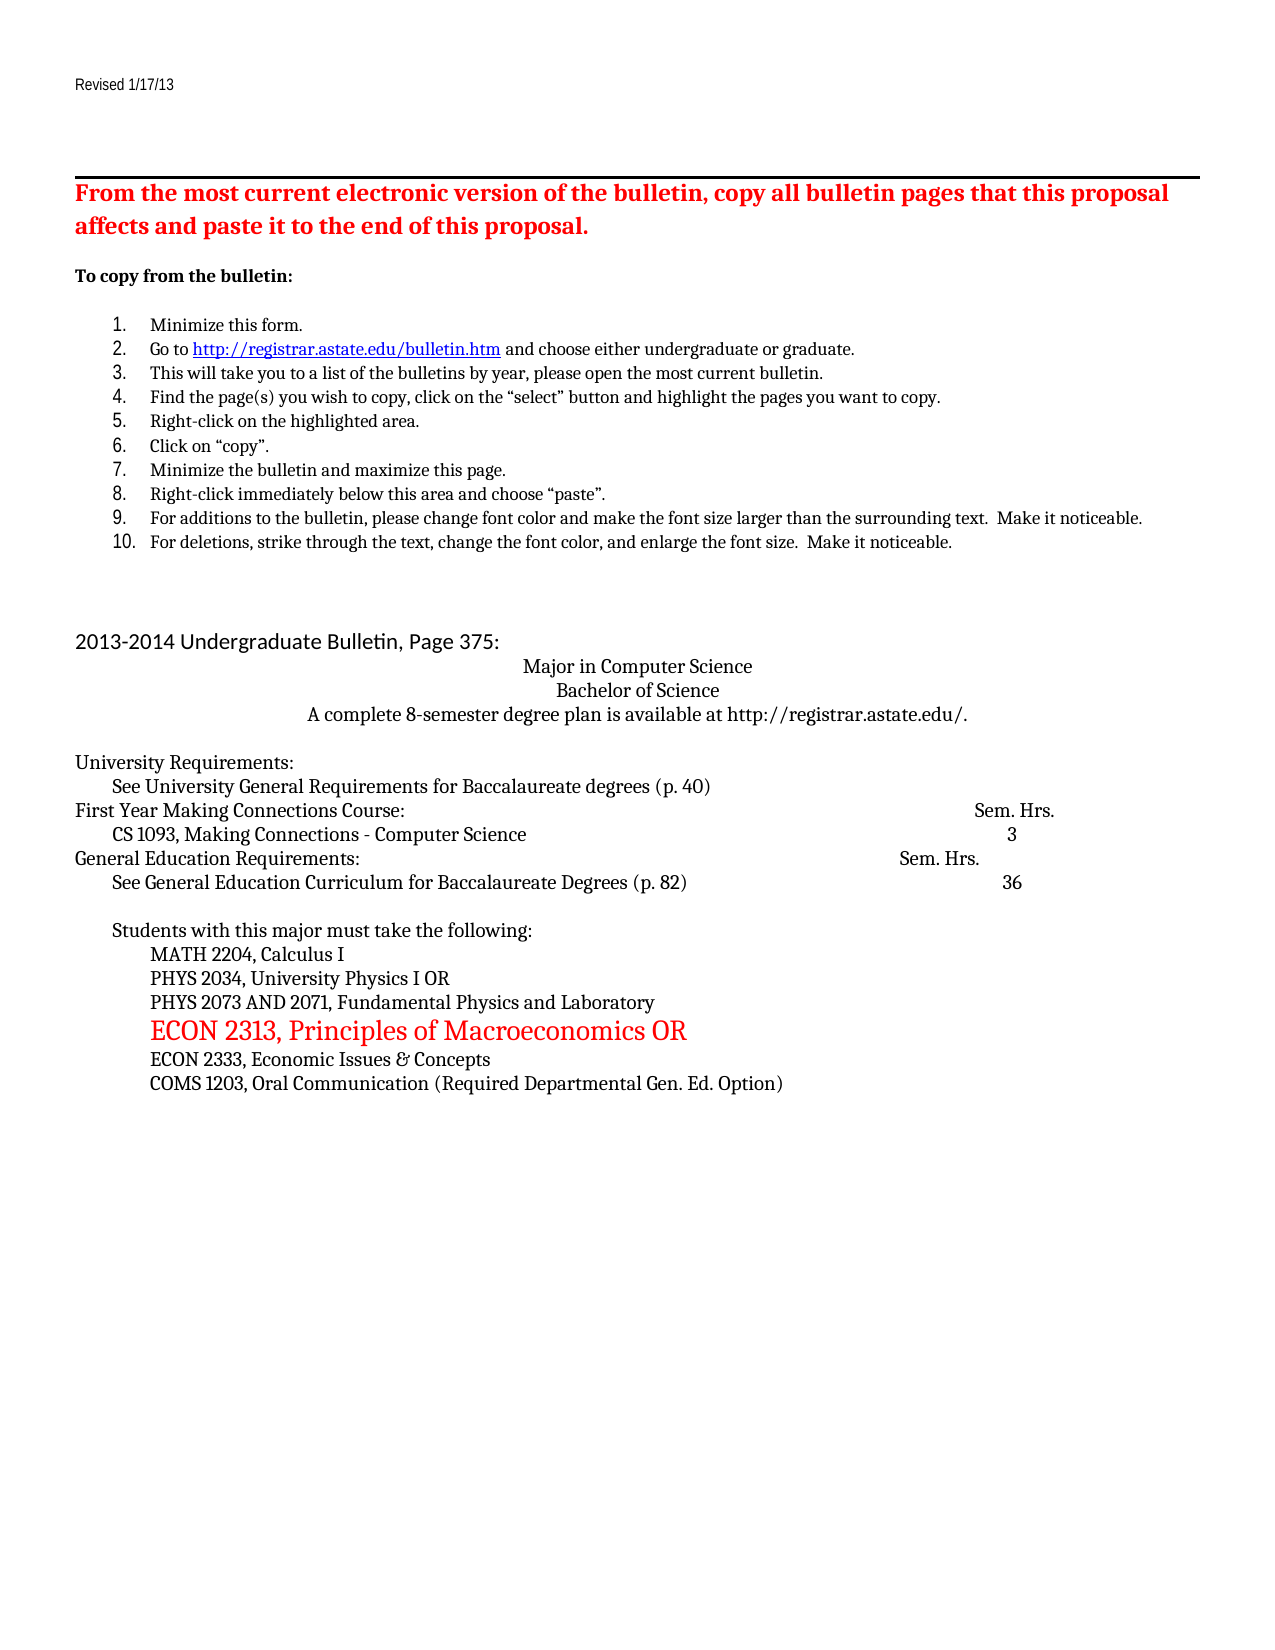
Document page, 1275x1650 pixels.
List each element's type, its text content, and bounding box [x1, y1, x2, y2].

list For deletions, strike through the text, change the font color, and enlarge the font size. Make it noticeable. [112, 529, 1200, 581]
text To copy from the bulletin: [75, 266, 1200, 288]
list Click on “copy”. [112, 432, 1200, 457]
list For additions to the bulletin, please change font color and make the font size larger than the surrounding text. Make it noticeable. [112, 505, 1200, 529]
list Right-click immediately below this area and choose “paste”. [112, 481, 1200, 505]
list Minimize this form. [112, 312, 1200, 336]
list Right-click on the highlighted area. [112, 408, 1200, 432]
list Minimize the bulletin and maximize this page. [112, 457, 1200, 481]
list This will take you to a list of the bulletins by year, please open the most current bulletin. [112, 360, 1200, 384]
list Find the page(s) you wish to copy, click on the “select” button and highlight the pages you want to copy. [112, 384, 1200, 408]
text From the most current electronic version of the bulletin, copy all bulletin pages that this proposal affects and paste it to the end of this proposal. [75, 179, 1200, 241]
list Go to http://registrar.astate.edu/bulletin.htm and choose either undergraduate or graduate. [112, 336, 1200, 360]
